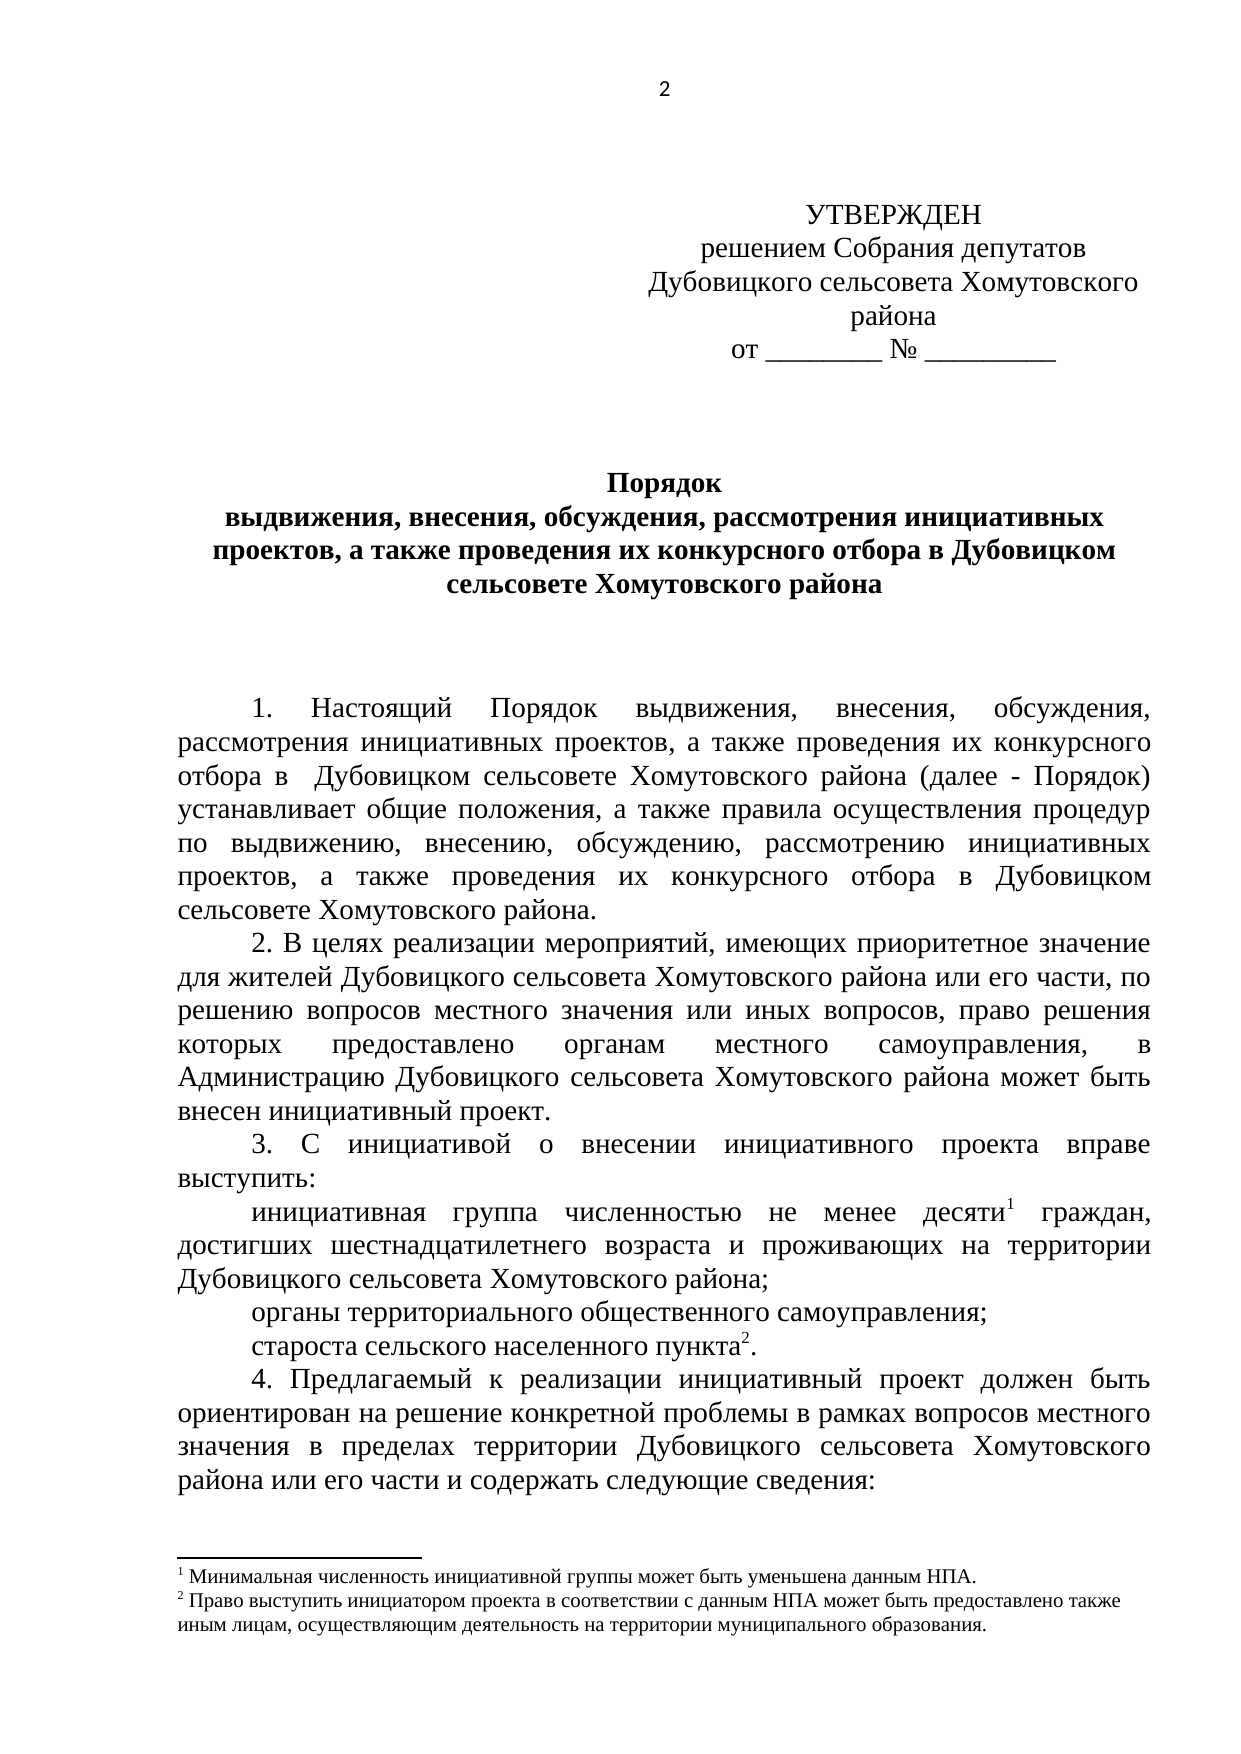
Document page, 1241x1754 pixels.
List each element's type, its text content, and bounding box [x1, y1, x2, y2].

text выдвижения, внесения, обсуждения, рассмотрения инициативных проектов, а также проведения их конкурсного отбора в Дубовицком сельсовете Хомутовского района [177, 499, 1152, 599]
text Порядок [177, 465, 1152, 499]
text 4. Предлагаемый к реализации инициативный проект должен быть ориентирован на решение конкретной проблемы в рамках вопросов местного значения в пределах территории Дубовицкого сельсовета Хомутовского района или его части и содержать следующие сведения: [177, 1361, 1152, 1496]
text органы территориального общественного самоуправления; [177, 1294, 1152, 1328]
text инициативная группа численностью не менее десяти граждан, достигших шестнадцатилетнего возраста и проживающих на территории Дубовицкого сельсовета Хомутовского района; [177, 1194, 1152, 1294]
text от ________ № _________ [635, 331, 1152, 365]
text УТВЕРЖДЕН [635, 197, 1152, 231]
text староста сельского населенного пункта. [177, 1328, 1152, 1361]
text 1. Настоящий Порядок выдвижения, внесения, обсуждения, рассмотрения инициативных проектов, а также проведения их конкурсного отбора в Дубовицком сельсовете Хомутовского района (далее - Порядок) устанавливает общие положения, а также правила осуществления процедур по выдвижению, внесению, обсуждению, рассмотрению инициативных проектов, а также проведения их конкурсного отбора в Дубовицком сельсовете Хомутовского района. [177, 691, 1152, 925]
text 3. С инициативой о внесении инициативного проекта вправе выступить: [177, 1127, 1152, 1194]
text 2. В целях реализации мероприятий, имеющих приоритетное значение для жителей Дубовицкого сельсовета Хомутовского района или его части, по решению вопросов местного значения или иных вопросов, право решения которых предоставлено органам местного самоуправления, в Администрацию Дубовицкого сельсовета Хомутовского района может быть внесен инициативный проект. [177, 925, 1152, 1127]
text решением Собрания депутатов Дубовицкого сельсовета Хомутовского района [635, 231, 1152, 331]
